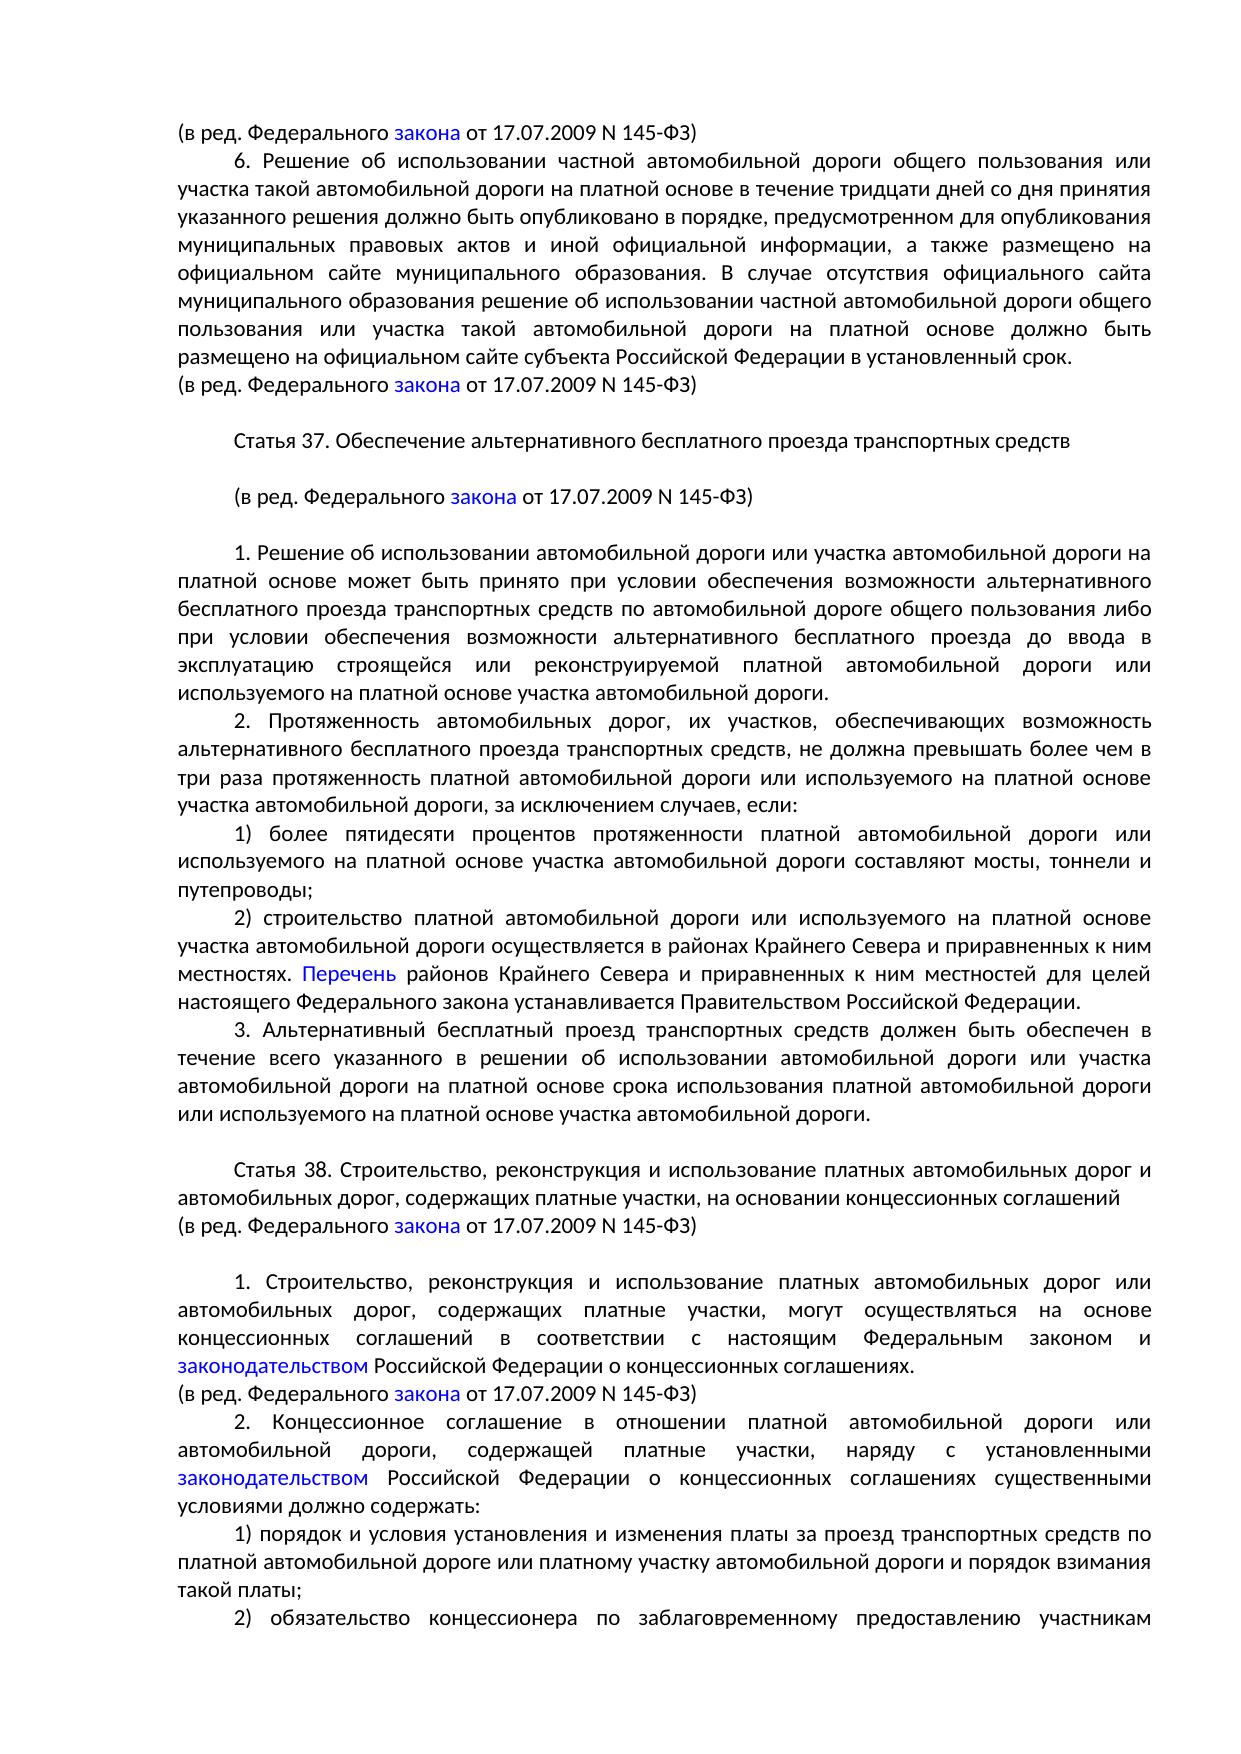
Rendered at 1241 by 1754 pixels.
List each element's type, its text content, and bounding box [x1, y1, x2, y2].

text 2. Протяженность автомобильных дорог, их участков, обеспечивающих возможность альтернативного бесплатного проезда транспортных средств, не должна превышать более чем в три раза протяженность платной автомобильной дороги или используемого на платной основе участка автомобильной дороги, за исключением случаев, если: [177, 707, 1152, 819]
text 3. Альтернативный бесплатный проезд транспортных средств должен быть обеспечен в течение всего указанного в решении об использовании автомобильной дороги или участка автомобильной дороги на платной основе срока использования платной автомобильной дороги или используемого на платной основе участка автомобильной дороги. [177, 1015, 1152, 1127]
text 1. Решение об использовании автомобильной дороги или участка автомобильной дороги на платной основе может быть принято при условии обеспечения возможности альтернативного бесплатного проезда транспортных средств по автомобильной дороге общего пользования либо при условии обеспечения возможности альтернативного бесплатного проезда до ввода в эксплуатацию строящейся или реконструируемой платной автомобильной дороги или используемого на платной основе участка автомобильной дороги. [177, 538, 1152, 707]
text 2) строительство платной автомобильной дороги или используемого на платной основе участка автомобильной дороги осуществляется в районах Крайнего Севера и приравненных к ним местностях. Перечень районов Крайнего Севера и приравненных к ним местностей для целей настоящего Федерального закона устанавливается Правительством Российской Федерации. [177, 903, 1152, 1015]
text 1) порядок и условия установления и изменения платы за проезд транспортных средств по платной автомобильной дороге или платному участку автомобильной дороги и порядок взимания такой платы; [177, 1519, 1152, 1603]
text 1) более пятидесяти процентов протяженности платной автомобильной дороги или используемого на платной основе участка автомобильной дороги составляют мосты, тоннели и путепроводы; [177, 819, 1152, 903]
text Статья 38. Строительство, реконструкция и использование платных автомобильных дорог и автомобильных дорог, содержащих платные участки, на основании концессионных соглашений [177, 1155, 1152, 1211]
text 1. Строительство, реконструкция и использование платных автомобильных дорог или автомобильных дорог, содержащих платные участки, могут осуществляться на основе концессионных соглашений в соответствии с настоящим Федеральным законом и законодательством Российской Федерации о концессионных соглашениях. [177, 1267, 1152, 1379]
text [177, 1603, 1152, 1631]
text (в ред. Федерального закона от 17.07.2009 N 145-ФЗ) [177, 118, 1152, 146]
text (в ред. Федерального закона от 17.07.2009 N 145-ФЗ) [177, 482, 1152, 510]
text (в ред. Федерального закона от 17.07.2009 N 145-ФЗ) [177, 1211, 1152, 1239]
text Статья 37. Обеспечение альтернативного бесплатного проезда транспортных средств [177, 426, 1152, 454]
text (в ред. Федерального закона от 17.07.2009 N 145-ФЗ) [177, 370, 1152, 398]
text (в ред. Федерального закона от 17.07.2009 N 145-ФЗ) [177, 1379, 1152, 1407]
text 6. Решение об использовании частной автомобильной дороги общего пользования или участка такой автомобильной дороги на платной основе в течение тридцати дней со дня принятия указанного решения должно быть опубликовано в порядке, предусмотренном для опубликования муниципальных правовых актов и иной официальной информации, а также размещено на официальном сайте муниципального образования. В случае отсутствия официального сайта муниципального образования решение об использовании частной автомобильной дороги общего пользования или участка такой автомобильной дороги на платной основе должно быть размещено на официальном сайте субъекта Российской Федерации в установленный срок. [177, 146, 1152, 370]
text 2. Концессионное соглашение в отношении платной автомобильной дороги или автомобильной дороги, содержащей платные участки, наряду с установленными законодательством Российской Федерации о концессионных соглашениях существенными условиями должно содержать: [177, 1407, 1152, 1519]
